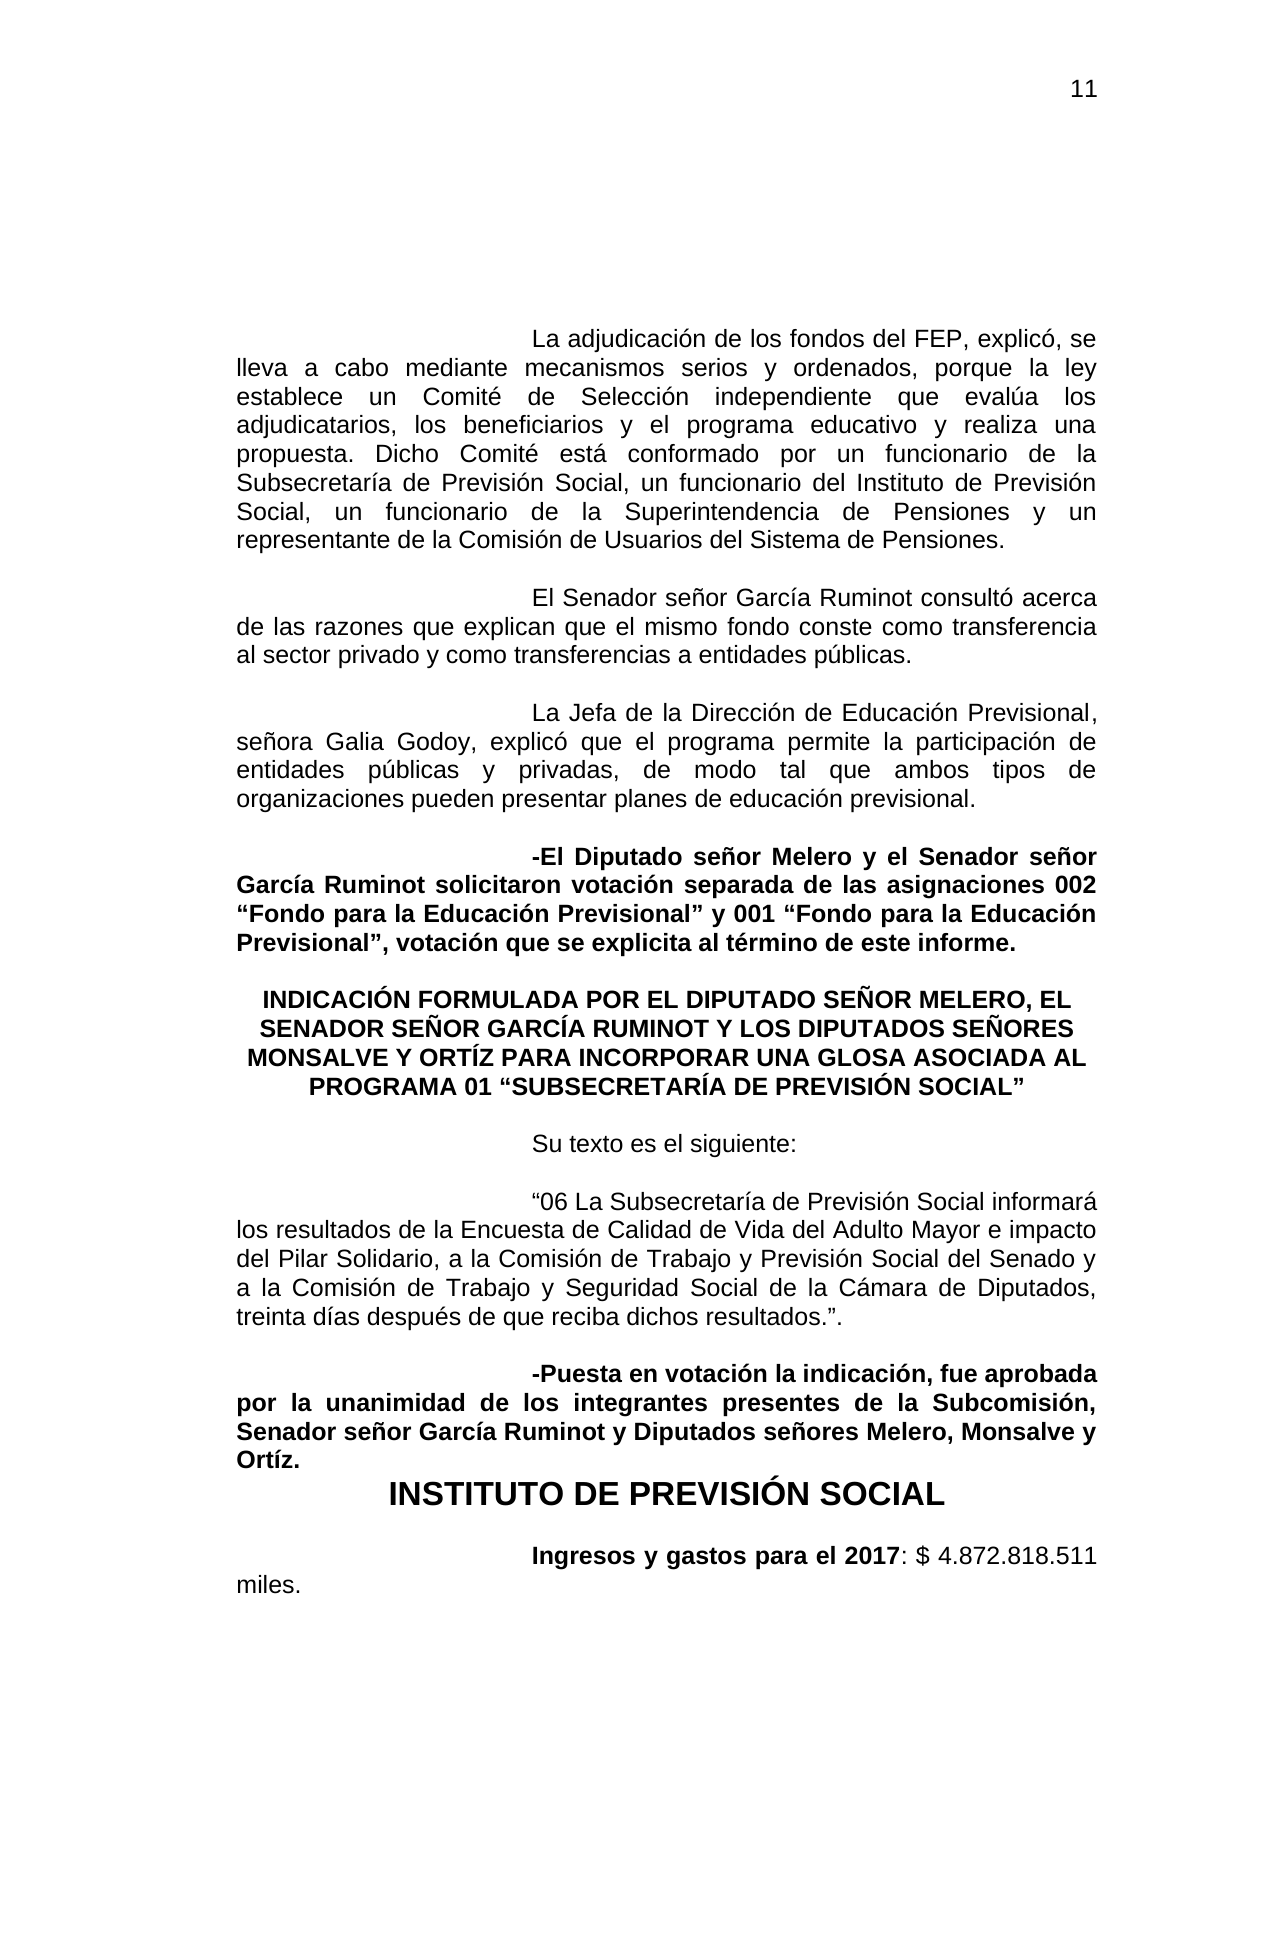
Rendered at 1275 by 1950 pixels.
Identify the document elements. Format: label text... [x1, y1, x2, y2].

text La Jefa de la Dirección de Educación Previsional, señora Galia Godoy, explicó que el programa permite la participación de entidades públicas y privadas, de modo tal que ambos tipos de organizaciones pueden presentar planes de educación previsional. [236, 698, 1098, 813]
text Ingresos y gastos para el 2017: $ 4.872.818.511 miles. [236, 1541, 1098, 1599]
text INSTITUTO DE PREVISIÓN SOCIAL [236, 1474, 1098, 1512]
text INDICACIÓN FORMULADA POR EL DIPUTADO SEÑOR MELERO, EL SENADOR SEÑOR GARCÍA RUMINOT Y LOS DIPUTADOS SEÑORES MONSALVE Y ORTÍZ PARA INCORPORAR UNA GLOSA ASOCIADA AL PROGRAMA 01 “SUBSECRETARÍA DE PREVISIÓN SOCIAL” [236, 985, 1098, 1100]
text La adjudicación de los fondos del FEP, explicó, se lleva a cabo mediante mecanismos serios y ordenados, porque la ley establece un Comité de Selección independiente que evalúa los adjudicatarios, los beneficiarios y el programa educativo y realiza una propuesta. Dicho Comité está conformado por un funcionario de la Subsecretaría de Previsión Social, un funcionario del Instituto de Previsión Social, un funcionario de la Superintendencia de Pensiones y un representante de la Comisión de Usuarios del Sistema de Pensiones. [236, 324, 1098, 554]
text Su texto es el siguiente: [236, 1129, 1098, 1158]
text -Puesta en votación la indicación, fue aprobada por la unanimidad de los integrantes presentes de la Subcomisión, Senador señor García Ruminot y Diputados señores Melero, Monsalve y Ortíz. [236, 1359, 1098, 1474]
text El Senador señor García Ruminot consultó acerca de las razones que explican que el mismo fondo conste como transferencia al sector privado y como transferencias a entidades públicas. [236, 583, 1098, 669]
text -El Diputado señor Melero y el Senador señor García Ruminot solicitaron votación separada de las asignaciones 002 “Fondo para la Educación Previsional” y 001 “Fondo para la Educación Previsional”, votación que se explicita al término de este informe. [236, 842, 1098, 957]
text “06 La Subsecretaría de Previsión Social informará los resultados de la Encuesta de Calidad de Vida del Adulto Mayor e impacto del Pilar Solidario, a la Comisión de Trabajo y Previsión Social del Senado y a la Comisión de Trabajo y Seguridad Social de la Cámara de Diputados, treinta días después de que reciba dichos resultados.”. [236, 1187, 1098, 1330]
